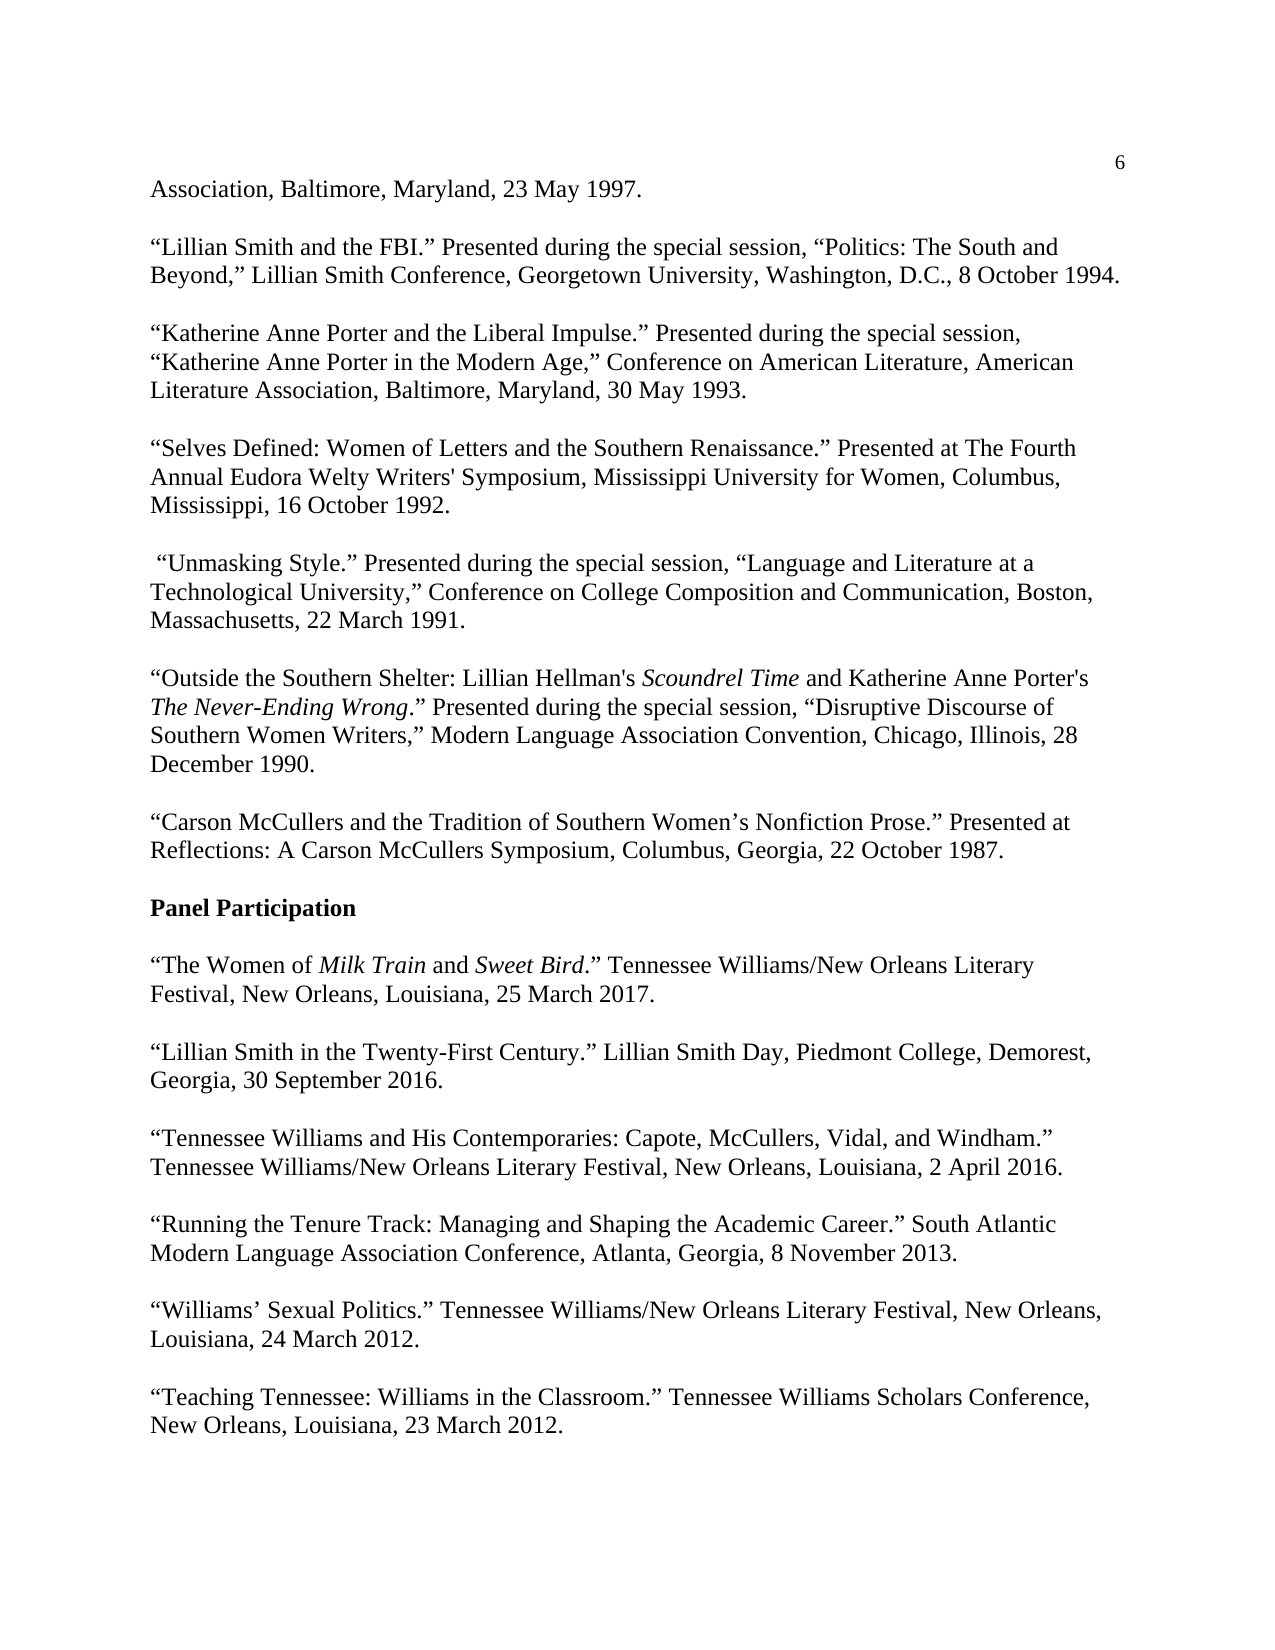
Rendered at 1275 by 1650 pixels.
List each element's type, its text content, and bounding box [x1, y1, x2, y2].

text “The Women of Milk Train and Sweet Bird.” Tennessee Williams/New Orleans Literary Festival, New Orleans, Louisiana, 25 March 2017. [150, 950, 1125, 1008]
text “Selves Defined: Women of Letters and the Southern Renaissance.” Presented at The Fourth Annual Eudora Welty Writers' Symposium, Mississippi University for Women, Columbus, Mississippi, 16 October 1992. [150, 433, 1125, 519]
text “Teaching Tennessee: Williams in the Classroom.” Tennessee Williams Scholars Conference, New Orleans, Louisiana, 23 March 2012. [150, 1382, 1125, 1439]
text “Tennessee Williams and His Contemporaries: Capote, McCullers, Vidal, and Windham.” Tennessee Williams/New Orleans Literary Festival, New Orleans, Louisiana, 2 April 2016. [150, 1123, 1125, 1180]
text “Lillian Smith and the FBI.” Presented during the special session, “Politics: The South and Beyond,” Lillian Smith Conference, Georgetown University, Washington, D.C., 8 October 1994. [150, 232, 1125, 289]
text “Williams’ Sexual Politics.” Tennessee Williams/New Orleans Literary Festival, New Orleans, Louisiana, 24 March 2012. [150, 1295, 1125, 1353]
text “Unmasking Style.” Presented during the special session, “Language and Literature at a Technological University,” Conference on College Composition and Communication, Boston, Massachusetts, 22 March 1991. [150, 548, 1125, 634]
text “Carson McCullers and the Tradition of Southern Women’s Nonfiction Prose.” Presented at Reflections: A Carson McCullers Symposium, Columbus, Georgia, 22 October 1987. [150, 807, 1125, 864]
text “Running the Tenure Track: Managing and Shaping the Academic Career.” South Atlantic Modern Language Association Conference, Atlanta, Georgia, 8 November 2013. [150, 1209, 1125, 1267]
text Southern Women Writers,” Modern Language Association Convention, Chicago, Illinois, 28 December 1990. [150, 720, 1125, 778]
text “Lillian Smith in the Twenty-First Century.” Lillian Smith Day, Piedmont College, Demorest, Georgia, 30 September 2016. [150, 1037, 1125, 1094]
text “Katherine Anne Porter and the Liberal Impulse.” Presented during the special session, “Katherine Anne Porter in the Modern Age,” Conference on American Literature, American Literature Association, Baltimore, Maryland, 30 May 1993. [150, 318, 1125, 404]
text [150, 174, 1125, 203]
text Panel Participation [150, 893, 1125, 922]
text “Outside the Southern Shelter: Lillian Hellman's Scoundrel Time and Katherine Anne Porter's The Never-Ending Wrong.” Presented during the special session, “Disruptive Discourse of [150, 663, 1125, 720]
